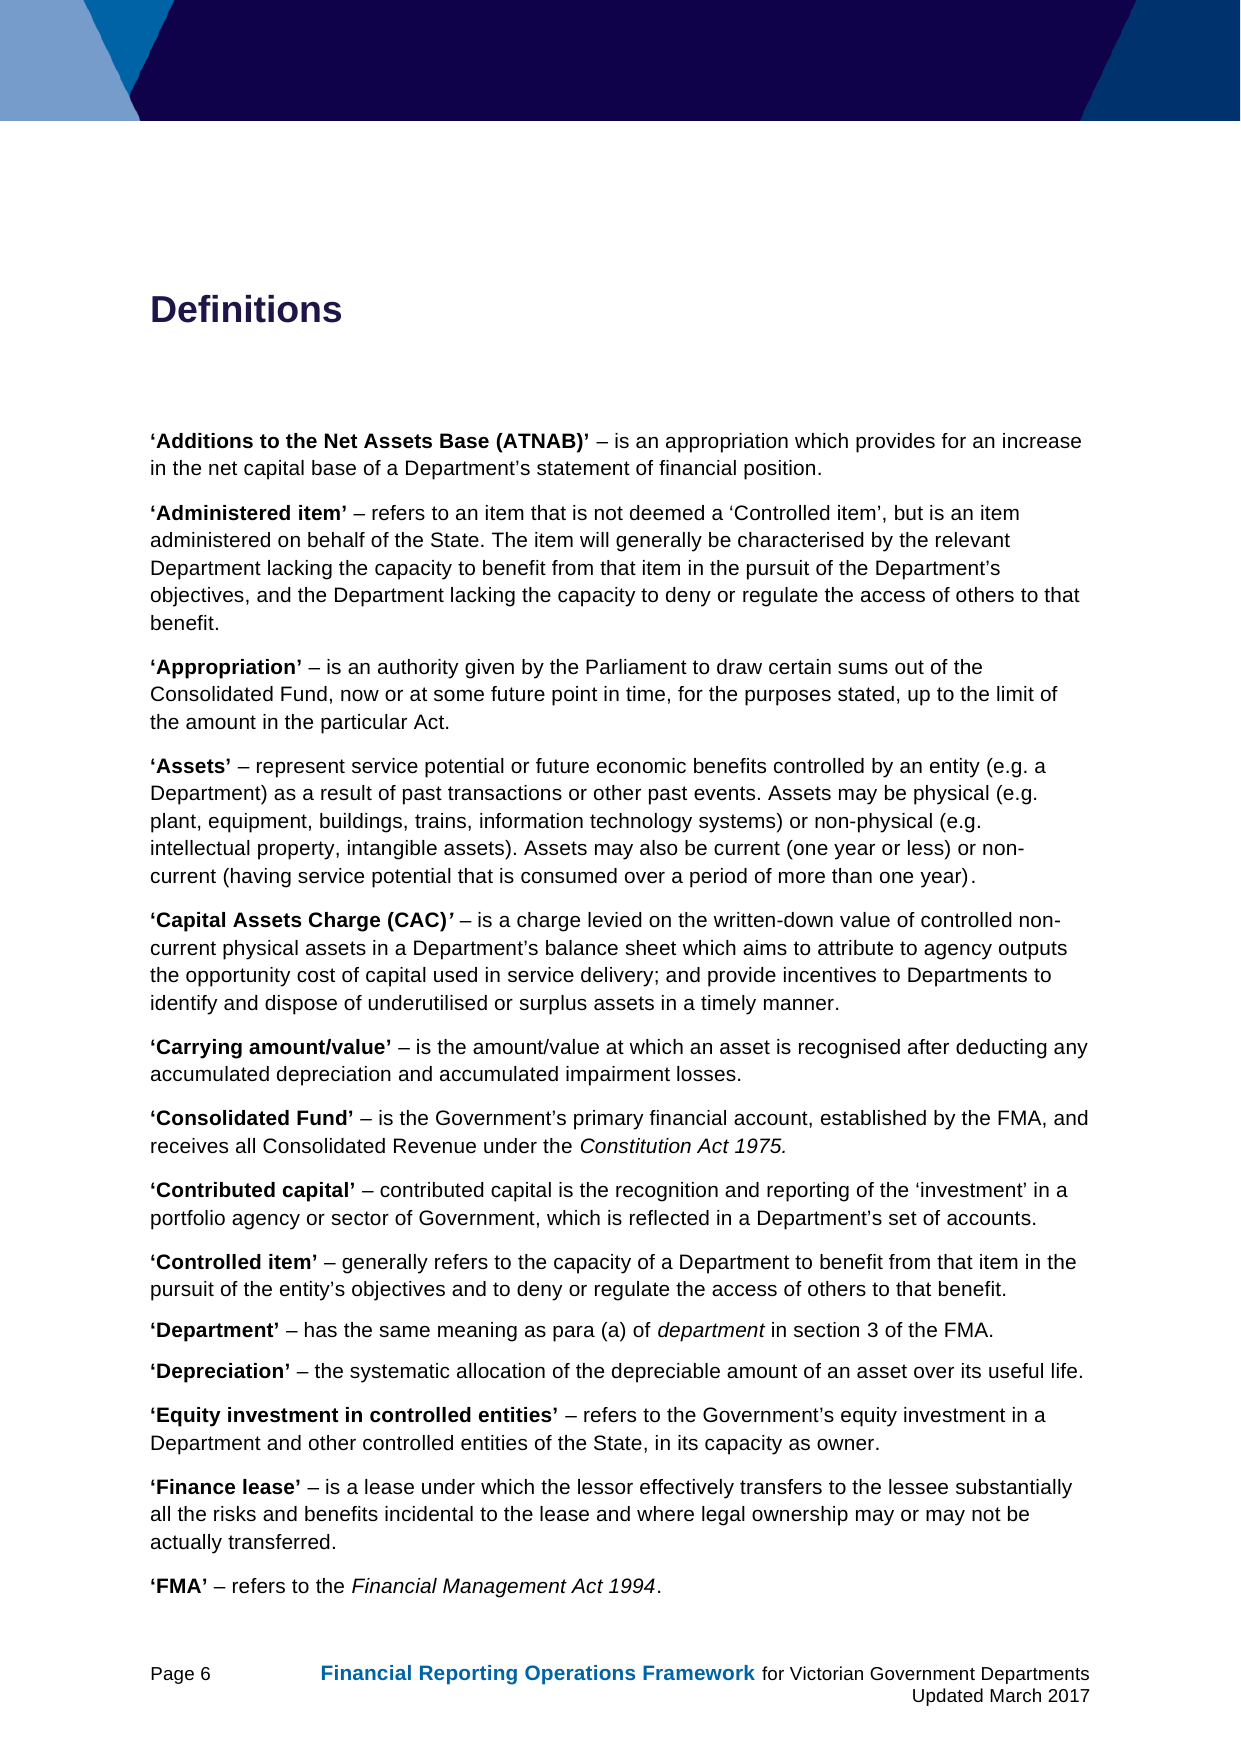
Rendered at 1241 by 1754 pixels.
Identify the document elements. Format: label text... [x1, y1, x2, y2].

subtitle Definitions [150, 287, 1090, 331]
text ‘Carrying amount/value’ – is the amount/value at which an asset is recognised after deducting any accumulated depreciation and accumulated impairment losses. [150, 1034, 1090, 1086]
text ‘Appropriation’ – is an authority given by the Parliament to draw certain sums out of the Consolidated Fund, now or at some future point in time, for the purposes stated, up to the limit of the amount in the particular Act. [150, 654, 1090, 733]
text ‘Administered item’ – refers to an item that is not deemed a ‘Controlled item’, but is an item administered on behalf of the State. The item will generally be characterised by the relevant Department lacking the capacity to benefit from that item in the pursuit of the Department’s objectives, and the Department lacking the capacity to deny or regulate the access of others to that benefit. [150, 500, 1090, 634]
text ‘Assets’ – represent service potential or future economic benefits controlled by an entity (e.g. a Department) as a result of past transactions or other past events. Assets may be physical (e.g. plant, equipment, buildings, trains, information technology systems) or non-physical (e.g. intellectual property, intangible assets). Assets may also be current (one year or less) or non-current (having service potential that is consumed over a period of more than one year). [150, 754, 1090, 888]
text ‘Additions to the Net Assets Base (ATNAB)’ – is an appropriation which provides for an increase in the net capital base of a Department’s statement of financial position. [150, 429, 1090, 480]
text ‘Equity investment in controlled entities’ – refers to the Government’s equity investment in a Department and other controlled entities of the State, in its capacity as owner. [150, 1403, 1090, 1454]
text ‘Depreciation’ – the systematic allocation of the depreciable amount of an asset over its useful life. [150, 1359, 1090, 1383]
text ‘Department’ – has the same meaning as para (a) of department in section 3 of the FMA. [150, 1317, 1090, 1342]
text ‘Consolidated Fund’ – is the Government’s primary financial account, established by the FMA, and receives all Consolidated Revenue under the Constitution Act 1975. [150, 1106, 1090, 1158]
text ‘Finance lease’ – is a lease under which the lessor effectively transfers to the lessee substantially all the risks and benefits incidental to the lease and where legal ownership may or may not be actually transferred. [150, 1474, 1090, 1553]
text ‘Contributed capital’ – contributed capital is the recognition and reporting of the ‘investment’ in a portfolio agency or sector of Government, which is reflected in a Department’s set of accounts. [150, 1178, 1090, 1229]
text ‘FMA’ – refers to the Financial Management Act 1994. [150, 1574, 1090, 1598]
picture [0, 0, 1241, 121]
text ‘Controlled item’ – generally refers to the capacity of a Department to benefit from that item in the pursuit of the entity’s objectives and to deny or regulate the access of others to that benefit. [150, 1249, 1090, 1301]
text ‘Capital Assets Charge (CAC)’ – is a charge levied on the written-down value of controlled non-current physical assets in a Department’s balance sheet which aims to attribute to agency outputs the opportunity cost of capital used in service delivery; and provide incentives to Departments to identify and dispose of underutilised or surplus assets in a timely manner. [150, 908, 1090, 1014]
